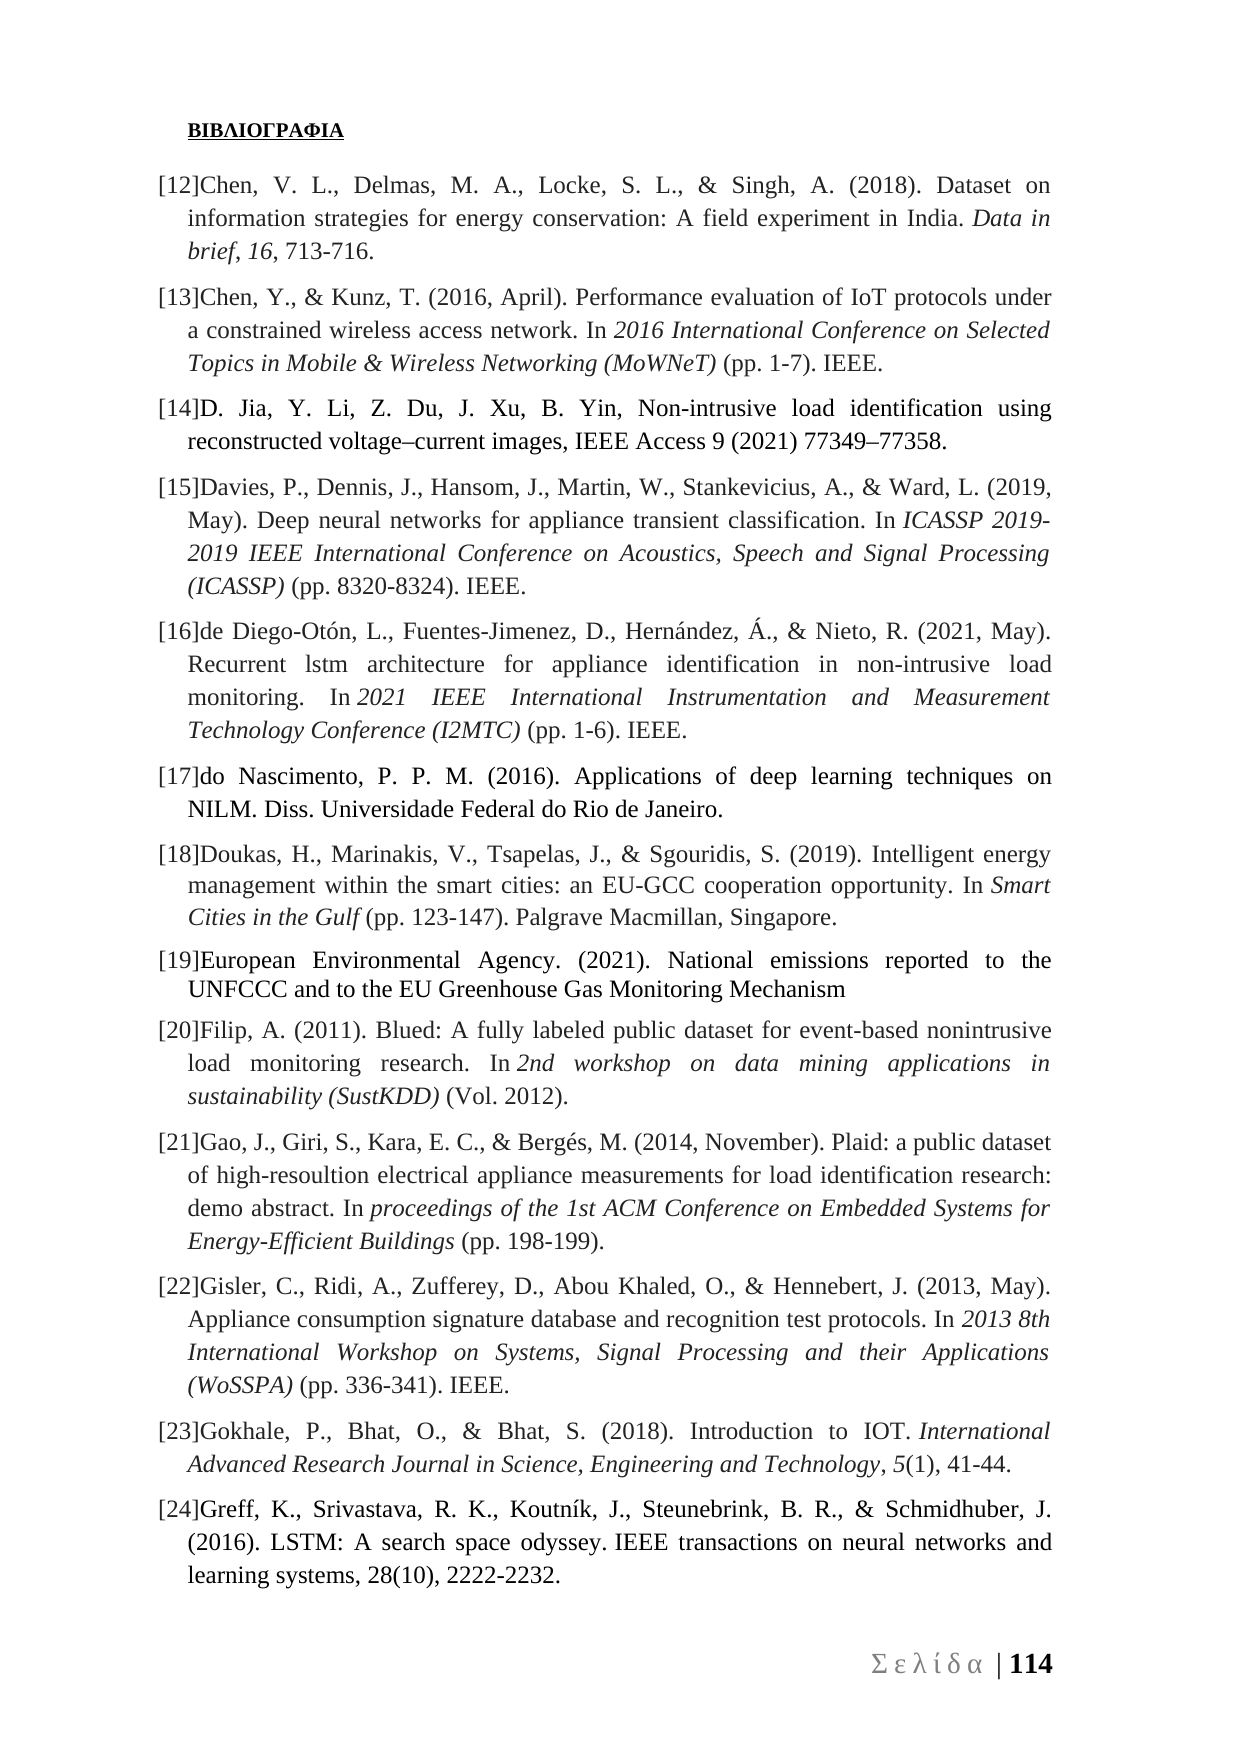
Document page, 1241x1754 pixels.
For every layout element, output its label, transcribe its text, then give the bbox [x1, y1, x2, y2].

text [16]de Diego-Otón, L., Fuentes-Jimenez, D., Hernández, Á., & Nieto, R. (2021, May). Recurrent lstm architecture for appliance identification in non-intrusive load monitoring. In 2021 IEEE International Instrumentation and Measurement Technology Conference (I2MTC) (pp. 1-6). IEEE. [158, 616, 1053, 744]
text [20]Filip, A. (2011). Blued: A fully labeled public dataset for event-based nonintrusive load monitoring research. In 2nd workshop on data mining applications in sustainability (SustKDD) (Vol. 2012). [158, 1015, 1053, 1110]
text [24]Greff, K., Srivastava, R. K., Koutník, J., Steunebrink, B. R., & Schmidhuber, J. (2016). LSTM: A search space odyssey. IEEE transactions on neural networks and learning systems, 28(10), 2222-2232. [158, 1494, 1053, 1589]
text [12]Chen, V. L., Delmas, M. A., Locke, S. L., & Singh, A. (2018). Dataset on information strategies for energy conservation: A field experiment in India. Data in brief, 16, 713-716. [158, 170, 1053, 265]
text [23]Gokhale, P., Bhat, O., & Bhat, S. (2018). Introduction to IOT. International Advanced Research Journal in Science, Engineering and Technology, 5(1), 41-44. [158, 1416, 1053, 1478]
text [22]Gisler, C., Ridi, A., Zufferey, D., Abou Khaled, O., & Hennebert, J. (2013, May). Appliance consumption signature database and recognition test protocols. In 2013 8th International Workshop on Systems, Signal Processing and their Applications (WoSSPA) (pp. 336-341). IEEE. [158, 1271, 1053, 1399]
text [17]do Nascimento, P. P. M. (2016). Applications of deep learning techniques on NILM. Diss. Universidade Federal do Rio de Janeiro. [158, 761, 1053, 823]
text [14]D. Jia, Y. Li, Z. Du, J. Xu, B. Yin, Non-intrusive load identification using reconstructed voltage–current images, IEEE Access 9 (2021) 77349–77358. [158, 393, 1053, 455]
text [13]Chen, Y., & Kunz, T. (2016, April). Performance evaluation of IoT protocols under a constrained wireless access network. In 2016 International Conference on Selected Topics in Mobile & Wireless Networking (MoWNeT) (pp. 1-7). IEEE. [158, 282, 1053, 377]
text [18]Doukas, H., Marinakis, V., Tsapelas, J., & Sgouridis, S. (2019). Intelligent energy management within the smart cities: an EU-GCC cooperation opportunity. In Smart Cities in the Gulf (pp. 123-147). Palgrave Macmillan, Singapore. [158, 839, 1053, 930]
text [21]Gao, J., Giri, S., Kara, E. C., & Bergés, M. (2014, November). Plaid: a public dataset of high-resoultion electrical appliance measurements for load identification research: demo abstract. In proceedings of the 1st ACM Conference on Embedded Systems for Energy-Efficient Buildings (pp. 198-199). [158, 1127, 1053, 1254]
text [15]Davies, P., Dennis, J., Hansom, J., Martin, W., Stankevicius, A., & Ward, L. (2019, May). Deep neural networks for appliance transient classification. In ICASSP 2019-2019 IEEE International Conference on Acoustics, Speech and Signal Processing (ICASSP) (pp. 8320-8324). IEEE. [158, 472, 1053, 600]
text [19]European Environmental Agency. (2021). National emissions reported to the UNFCCC and to the EU Greenhouse Gas Monitoring Mechanism [158, 945, 1053, 1003]
